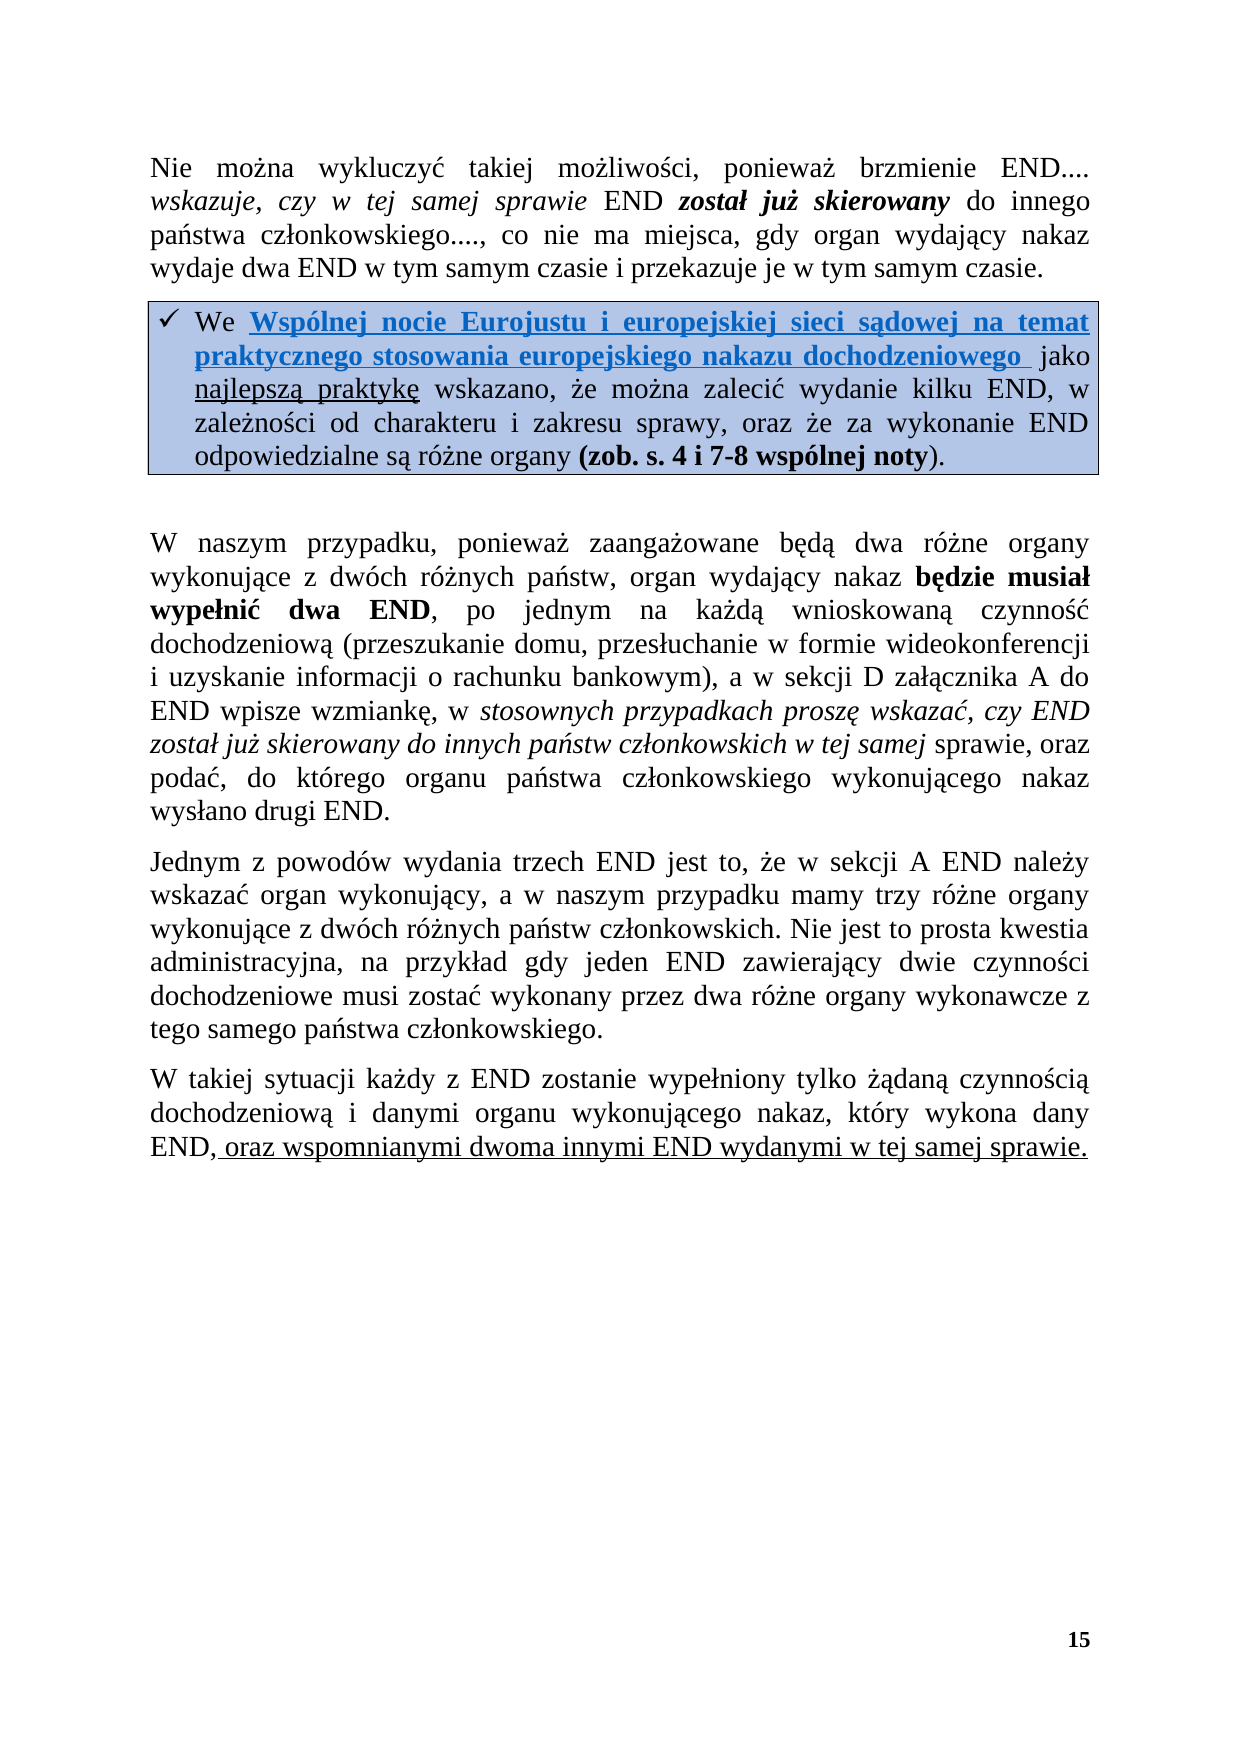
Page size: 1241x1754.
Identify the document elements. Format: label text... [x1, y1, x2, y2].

list We Wspólnej nocie Eurojustu i europejskiej sieci sądowej na temat praktycznego stosowania europejskiego nakazu dochodzeniowego jako najlepszą praktykę wskazano, że można zalecić wydanie kilku END, w zależności od charakteru i zakresu sprawy, oraz że za wykonanie END odpowiedzialne są różne organy (zob. s. 4 i 7-8 wspólnej noty). [149, 302, 1098, 474]
text Nie można wykluczyć takiej możliwości, ponieważ brzmienie END.... wskazuje, czy w tej samej sprawie END został już skierowany do innego państwa członkowskiego...., co nie ma miejsca, gdy organ wydający nakaz wydaje dwa END w tym samym czasie i przekazuje je w tym samym czasie. [150, 150, 1090, 284]
text W naszym przypadku, ponieważ zaangażowane będą dwa różne organy wykonujące z dwóch różnych państw, organ wydający nakaz będzie musiał wypełnić dwa END, po jednym na każdą wnioskowaną czynność dochodzeniową (przeszukanie domu, przesłuchanie w formie wideokonferencji i uzyskanie informacji o rachunku bankowym), a w sekcji D załącznika A do END wpisze wzmiankę, w stosownych przypadkach proszę wskazać, czy END został już skierowany do innych państw członkowskich w tej samej sprawie, oraz podać, do którego organu państwa członkowskiego wykonującego nakaz wysłano drugi END. [150, 525, 1090, 827]
text Jednym z powodów wydania trzech END jest to, że w sekcji A END należy wskazać organ wykonujący, a w naszym przypadku mamy trzy różne organy wykonujące z dwóch różnych państw członkowskich. Nie jest to prosta kwestia administracyjna, na przykład gdy jeden END zawierający dwie czynności dochodzeniowe musi zostać wykonany przez dwa różne organy wykonawcze z tego samego państwa członkowskiego. [150, 844, 1090, 1045]
text W takiej sytuacji każdy z END zostanie wypełniony tylko żądaną czynnością dochodzeniową i danymi organu wykonującego nakaz, który wykona dany END, oraz wspomnianymi dwoma innymi END wydanymi w tej samej sprawie. [150, 1062, 1090, 1162]
